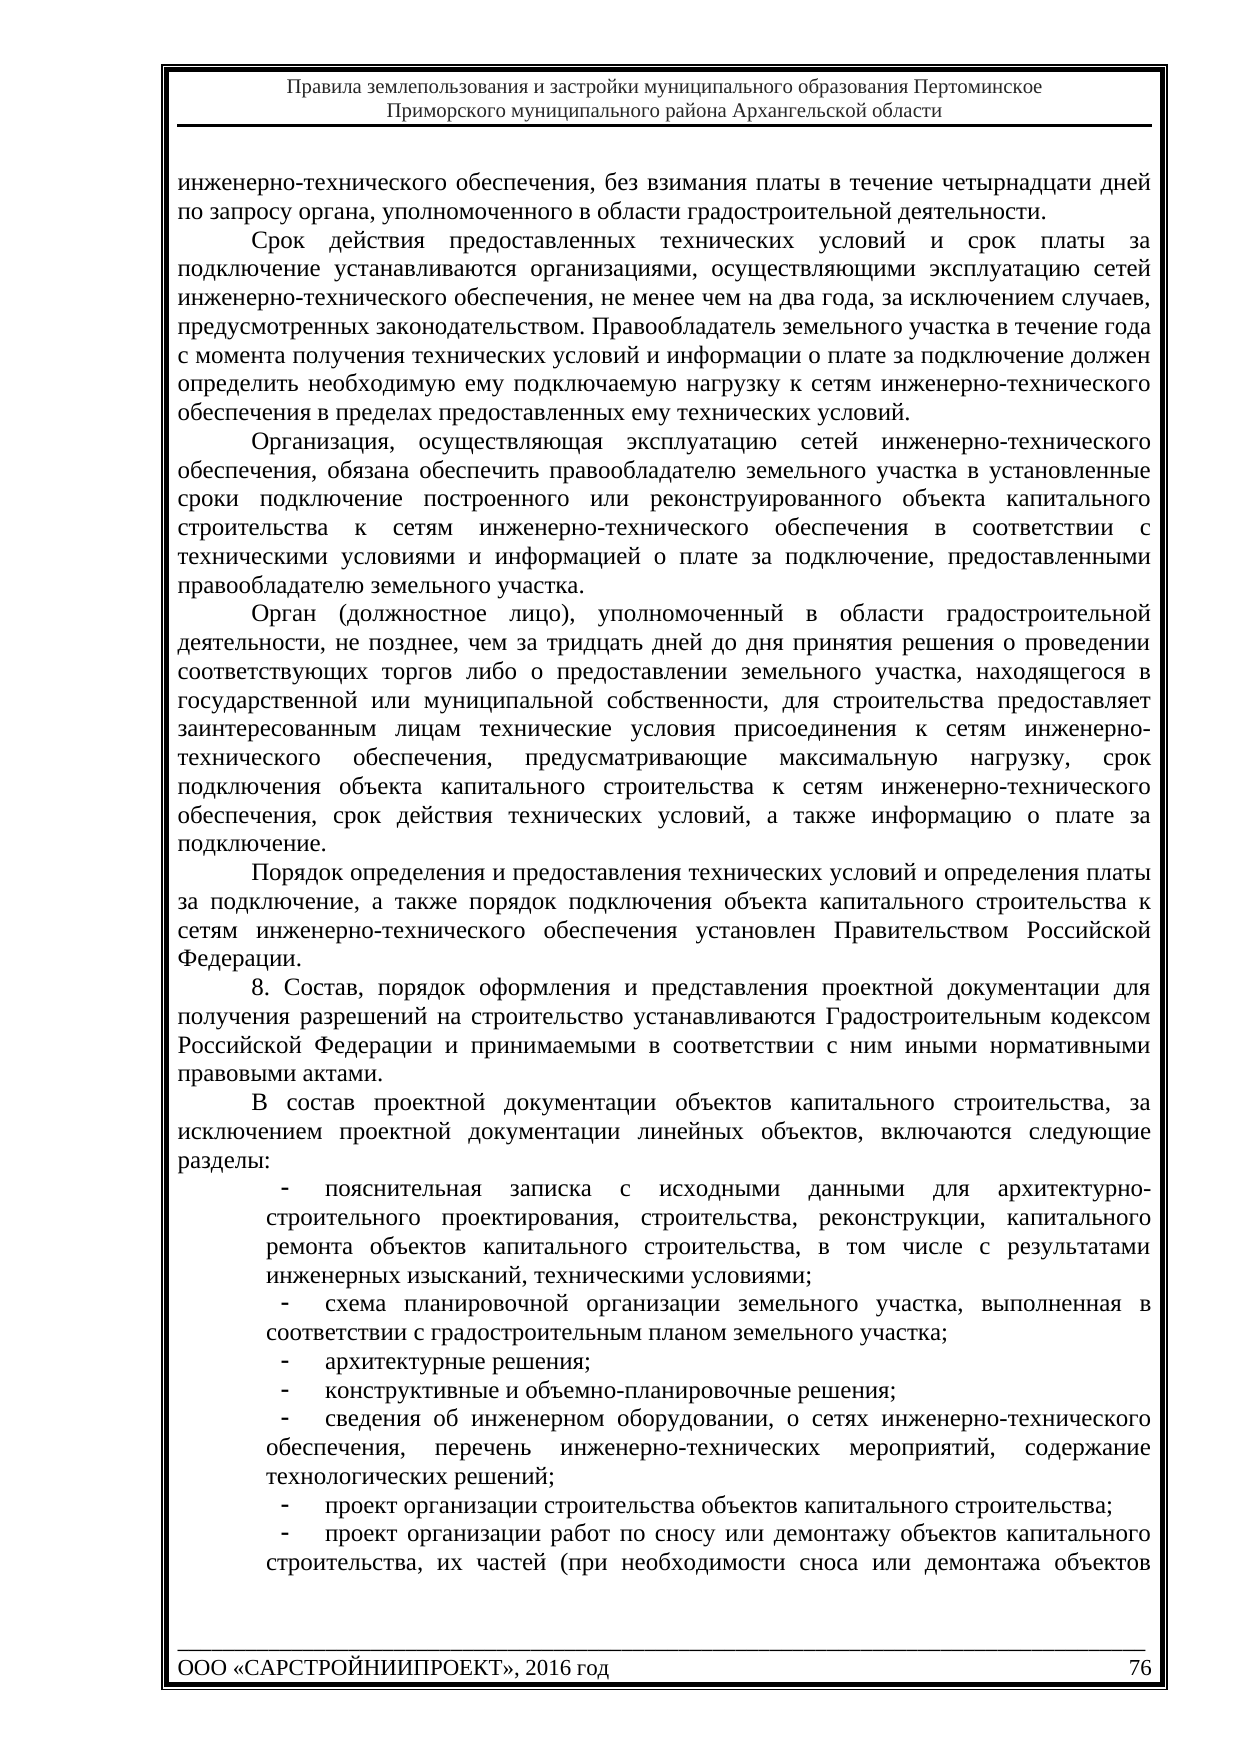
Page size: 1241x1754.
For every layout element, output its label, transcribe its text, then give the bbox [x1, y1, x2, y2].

text В состав проектной документации объектов капитального строительства, за исключением проектной документации линейных объектов, включаются следующие разделы: [177, 1087, 1152, 1173]
text Орган (должностное лицо), уполномоченный в области градостроительной деятельности, не позднее, чем за тридцать дней до дня принятия решения о проведении соответствующих торгов либо о предоставлении земельного участка, находящегося в государственной или муниципальной собственности, для строительства предоставляет заинтересованным лицам технические условия присоединения к сетям инженерно-технического обеспечения, предусматривающие максимальную нагрузку, срок подключения объекта капитального строительства к сетям инженерно-технического обеспечения, срок действия технических условий, а также информацию о плате за подключение. [177, 598, 1152, 857]
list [266, 1518, 1152, 1576]
list архитектурные решения; [266, 1346, 1152, 1375]
list пояснительная записка с исходными данными для архитектурно-строительного проектирования, строительства, реконструкции, капитального ремонта объектов капитального строительства, в том числе с результатами инженерных изысканий, техническими условиями; [266, 1173, 1152, 1288]
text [177, 167, 1152, 225]
list проект организации строительства объектов капитального строительства; [266, 1490, 1152, 1518]
text Срок действия предоставленных технических условий и срок платы за подключение устанавливаются организациями, осуществляющими эксплуатацию сетей инженерно-технического обеспечения, не менее чем на два года, за исключением случаев, предусмотренных законодательством. Правообладатель земельного участка в течение года с момента получения технических условий и информации о плате за подключение должен определить необходимую ему подключаемую нагрузку к сетям инженерно-технического обеспечения в пределах предоставленных ему технических условий. [177, 225, 1152, 426]
text Порядок определения и предоставления технических условий и определения платы за подключение, а также порядок подключения объекта капитального строительства к сетям инженерно-технического обеспечения установлен Правительством Российской Федерации. [177, 857, 1152, 972]
list конструктивные и объемно-планировочные решения; [266, 1375, 1152, 1403]
list схема планировочной организации земельного участка, выполненная в соответствии с градостроительным планом земельного участка; [266, 1288, 1152, 1346]
list сведения об инженерном оборудовании, о сетях инженерно-технического обеспечения, перечень инженерно-технических мероприятий, содержание технологических решений; [266, 1403, 1152, 1490]
text 8. Состав, порядок оформления и представления проектной документации для получения разрешений на строительство устанавливаются Градостроительным кодексом Российской Федерации и принимаемыми в соответствии с ним иными нормативными правовыми актами. [177, 972, 1152, 1087]
text Организация, осуществляющая эксплуатацию сетей инженерно-технического обеспечения, обязана обеспечить правообладателю земельного участка в установленные сроки подключение построенного или реконструированного объекта капитального строительства к сетям инженерно-технического обеспечения в соответствии с техническими условиями и информацией о плате за подключение, предоставленными правообладателю земельного участка. [177, 426, 1152, 598]
